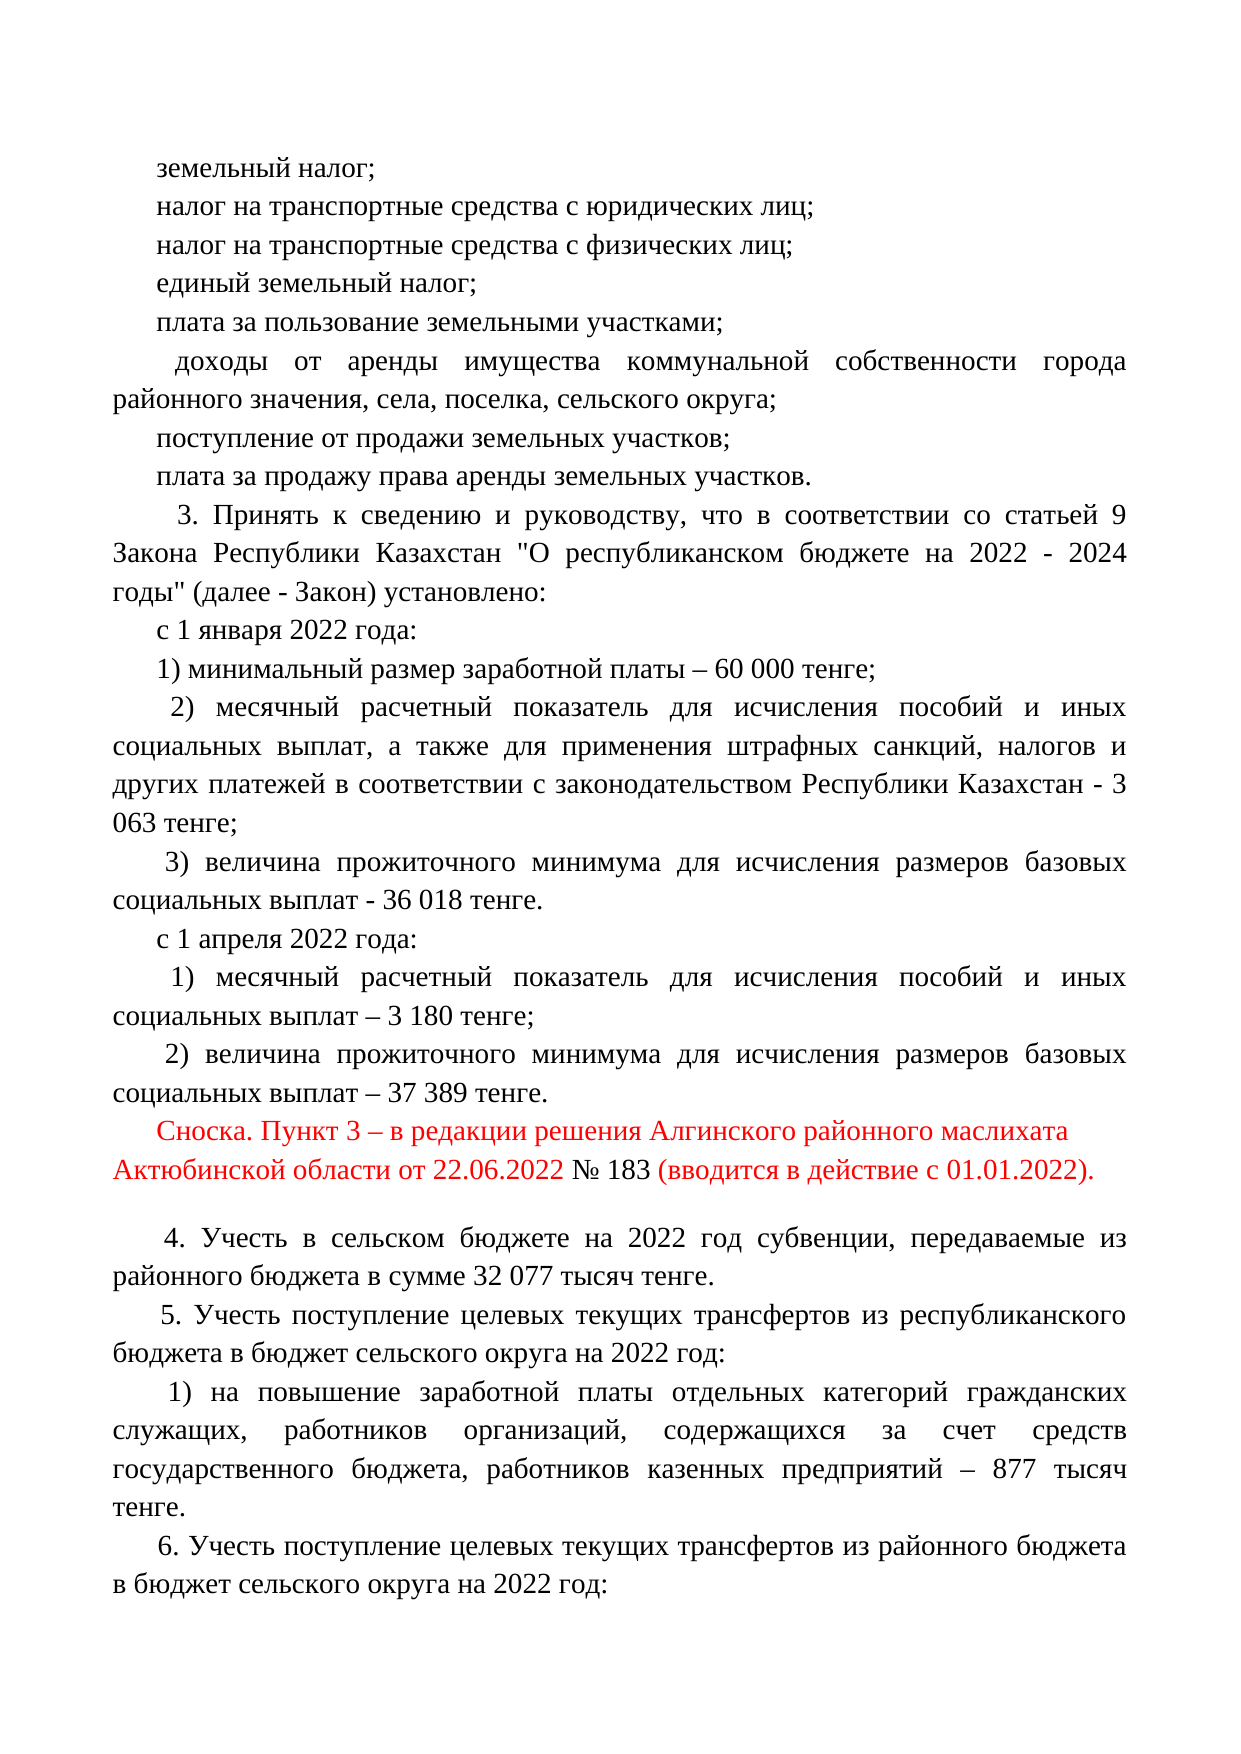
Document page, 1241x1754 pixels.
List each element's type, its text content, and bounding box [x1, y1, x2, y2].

text земельный налог; [112, 150, 1128, 183]
text 4. Учесть в сельском бюджете на 2022 год субвенции, передаваемые из районного бюджета в сумме 32 077 тысяч тенге. [112, 1220, 1128, 1292]
text Сноска. Пункт 3 – в редакции решения Алгинского районного маслихата Актюбинской области от 22.06.2022 № 183 (вводится в действие с 01.01.2022). [112, 1113, 1128, 1216]
text с 1 января 2022 года: [112, 612, 1128, 646]
text налог на транспортные средства с физических лиц; [112, 227, 1128, 261]
text плата за пользование земельными участками; [112, 304, 1128, 338]
text 2) величина прожиточного минимума для исчисления размеров базовых социальных выплат – 37 389 тенге. [112, 1036, 1128, 1108]
text 3. Принять к сведению и руководству, что в соответствии со статьей 9 Закона Республики Казахстан "О республиканском бюджете на 2022 - 2024 годы" (далее - Закон) установлено: [112, 497, 1128, 607]
text 1) на повышение заработной платы отдельных категорий гражданских служащих, работников организаций, содержащихся за счет средств государственного бюджета, работников казенных предприятий – 877 тысяч тенге. [112, 1374, 1128, 1523]
text 1) минимальный размер заработной платы – 60 000 тенге; [112, 651, 1128, 684]
text 3) величина прожиточного минимума для исчисления размеров базовых социальных выплат - 36 018 тенге. [112, 844, 1128, 916]
text доходы от аренды имущества коммунальной собственности города районного значения, села, поселка, сельского округа; [112, 343, 1128, 415]
text 5. Учесть поступление целевых текущих трансфертов из республиканского бюджета в бюджет сельского округа на 2022 год: [112, 1297, 1128, 1369]
text 1) месячный расчетный показатель для исчисления пособий и иных социальных выплат – 3 180 тенге; [112, 959, 1128, 1031]
text налог на транспортные средства с юридических лиц; [112, 188, 1128, 222]
text единый земельный налог; [112, 266, 1128, 299]
text поступление от продажи земельных участков; [112, 420, 1128, 453]
text с 1 апреля 2022 года: [112, 921, 1128, 954]
text 2) месячный расчетный показатель для исчисления пособий и иных социальных выплат, а также для применения штрафных санкций, налогов и других платежей в соответствии с законодательством Республики Казахстан - 3 063 тенге; [112, 689, 1128, 839]
text 6. Учесть поступление целевых текущих трансфертов из районного бюджета в бюджет сельского округа на 2022 год: [112, 1528, 1128, 1600]
text плата за продажу права аренды земельных участков. [112, 458, 1128, 492]
